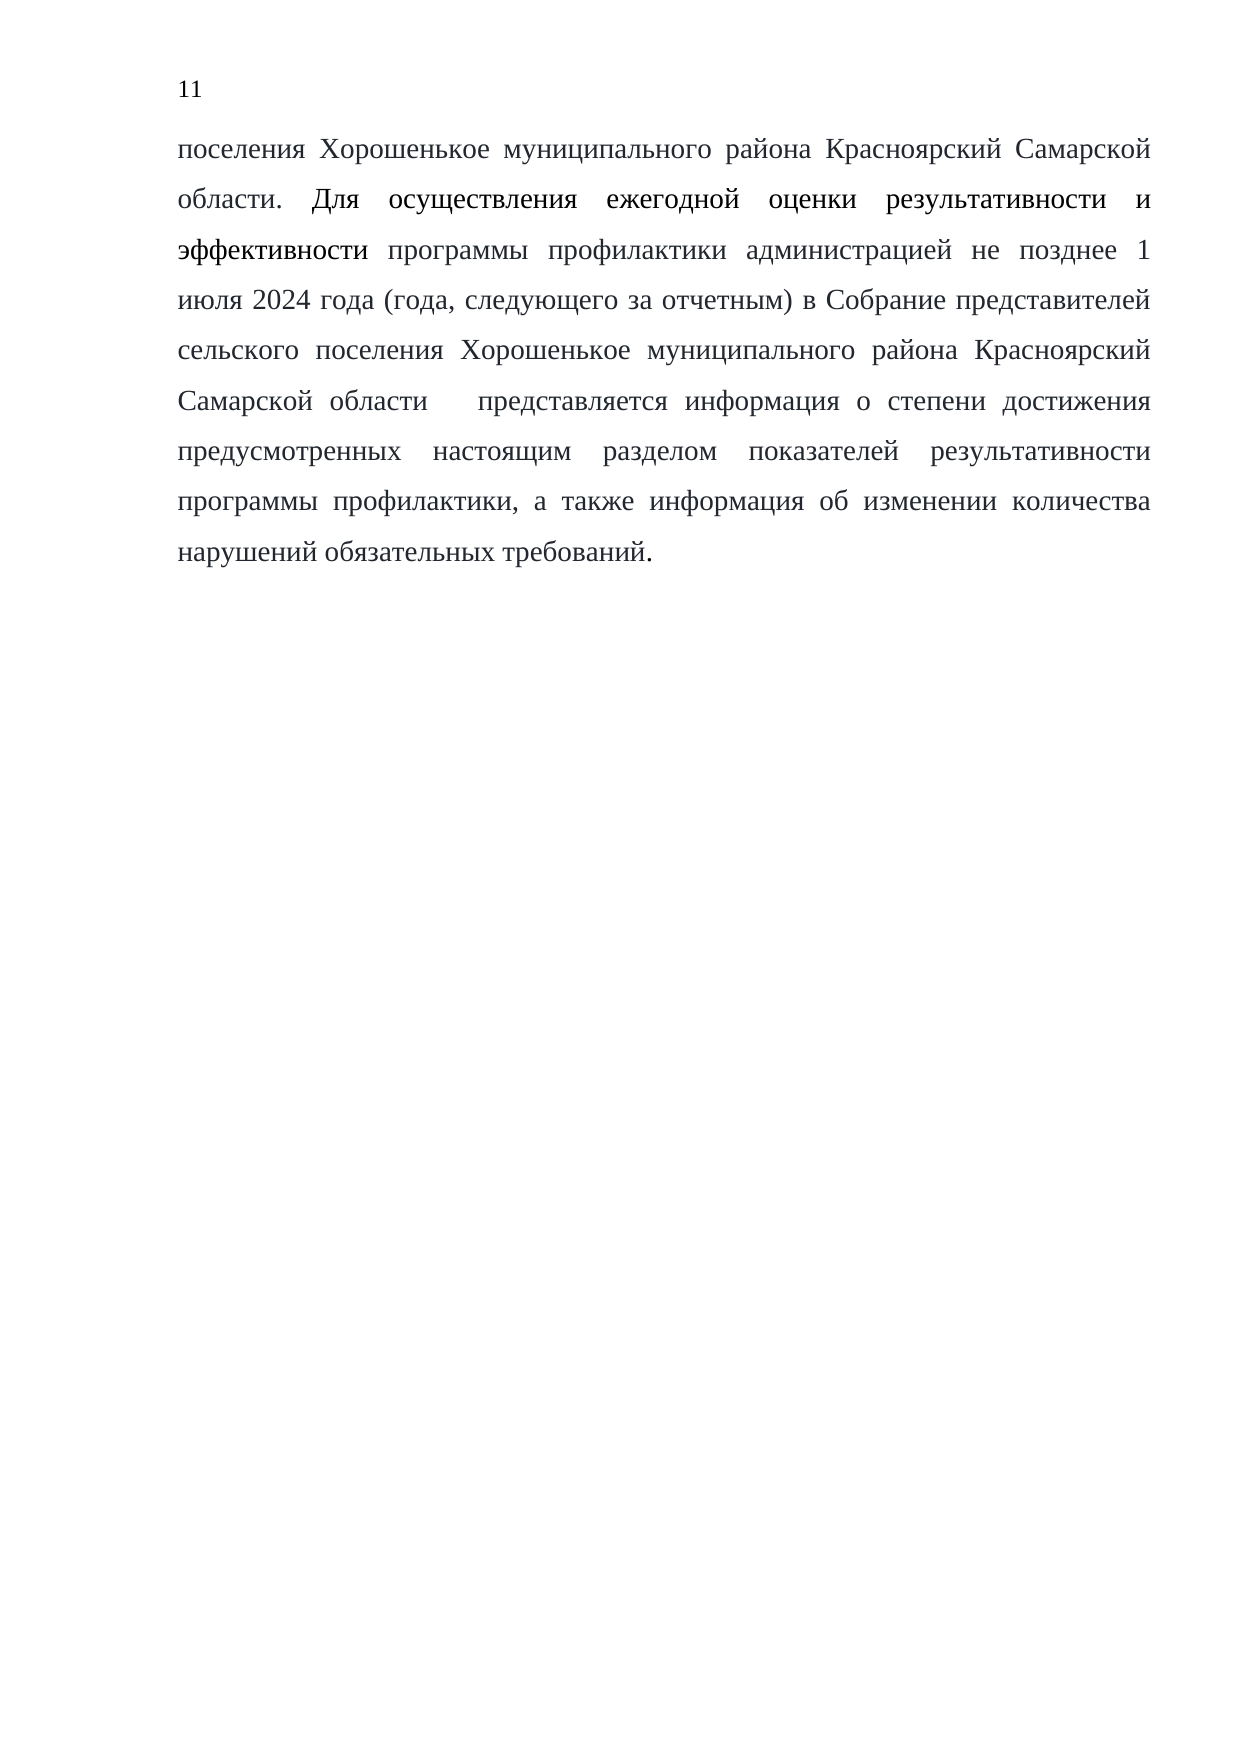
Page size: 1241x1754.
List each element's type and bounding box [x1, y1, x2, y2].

text [177, 131, 1152, 567]
